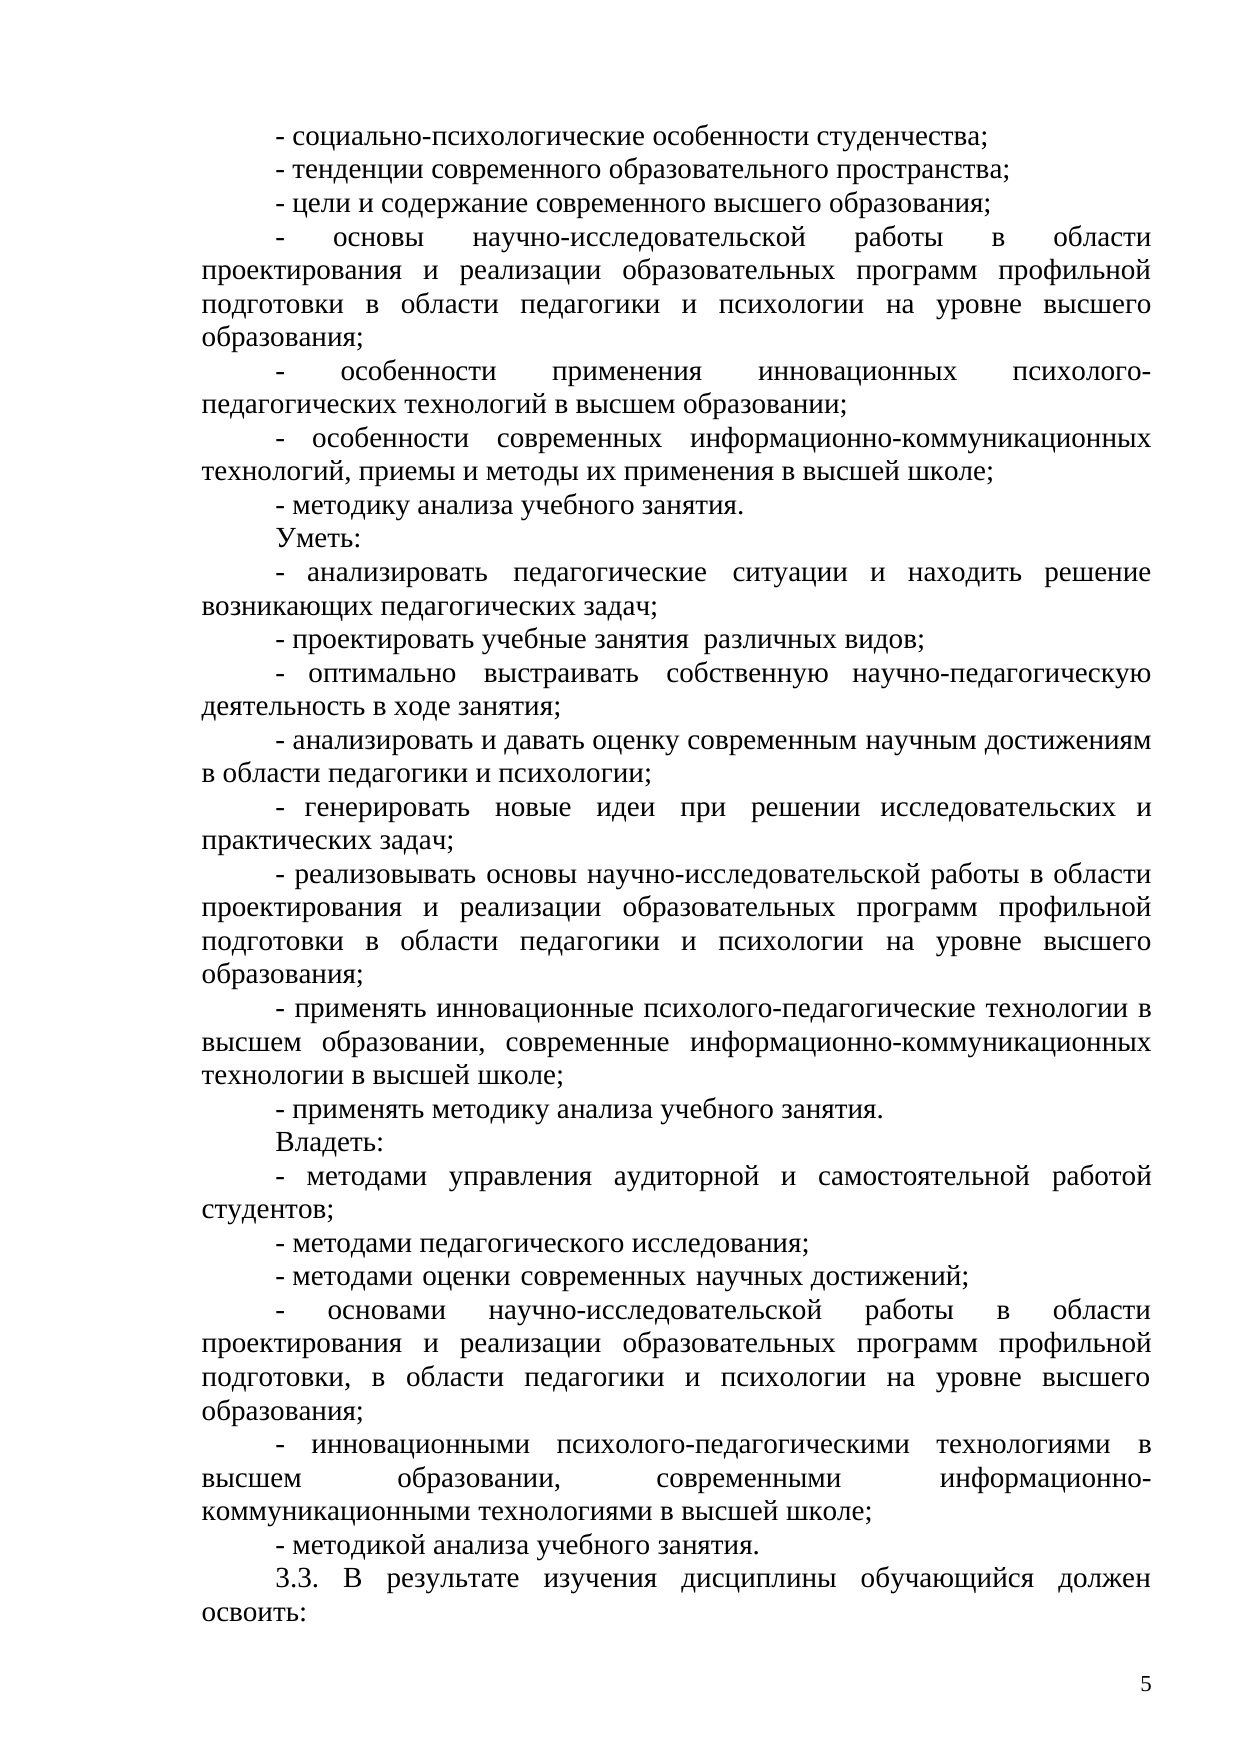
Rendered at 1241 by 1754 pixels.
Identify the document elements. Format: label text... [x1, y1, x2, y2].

text Уметь: [201, 521, 1152, 554]
text - реализовывать основы научно-исследовательской работы в области проектирования и реализации образовательных программ профильной подготовки в области педагогики и психологии на уровне высшего образования; [201, 856, 1152, 990]
text - проектировать учебные занятия различных видов; [201, 621, 1152, 655]
text - социально-психологические особенности студенчества; [201, 118, 1152, 152]
text - методикой анализа учебного занятия. [201, 1527, 1152, 1560]
text - применять методику анализа учебного занятия. [201, 1091, 1152, 1124]
text Владеть: [201, 1124, 1152, 1158]
text - применять инновационные психолого-педагогические технологии в высшем образовании, современные информационно-коммуникационных технологии в высшей школе; [201, 990, 1152, 1091]
text - генерировать новые идеи при решении исследовательских и практических задач; [201, 789, 1152, 856]
text - инновационными психолого-педагогическими технологиями в высшем образовании, современными информационно-коммуникационными технологиями в высшей школе; [201, 1426, 1152, 1527]
text - особенности применения инновационных психолого-педагогических технологий в высшем образовании; [201, 353, 1152, 420]
text - методами педагогического исследования; [201, 1225, 1152, 1258]
text - анализировать и давать оценку современным научным достижениям в области педагогики и психологии; [201, 722, 1152, 789]
text - методами оценки современных научных достижений; [201, 1258, 1152, 1292]
text - основами научно-исследовательской работы в области проектирования и реализации образовательных программ профильной подготовки, в области педагогики и психологии на уровне высшего образования; [201, 1292, 1152, 1426]
text - основы научно-исследовательской работы в области проектирования и реализации образовательных программ профильной подготовки в области педагогики и психологии на уровне высшего образования; [201, 219, 1152, 353]
text - особенности современных информационно-коммуникационных технологий, приемы и методы их применения в высшей школе; [201, 420, 1152, 487]
text - оптимально выстраивать собственную научно-педагогическую деятельность в ходе занятия; [201, 655, 1152, 722]
text - цели и содержание современного высшего образования; [201, 185, 1152, 219]
text - анализировать педагогические ситуации и находить решение возникающих педагогических задач; [201, 554, 1152, 621]
text - методику анализа учебного занятия. [201, 487, 1152, 521]
text - тенденции современного образовательного пространства; [201, 152, 1152, 185]
text 3.3. В результате изучения дисциплины обучающийся должен освоить: [201, 1560, 1152, 1627]
text - методами управления аудиторной и самостоятельной работой студентов; [201, 1158, 1152, 1225]
